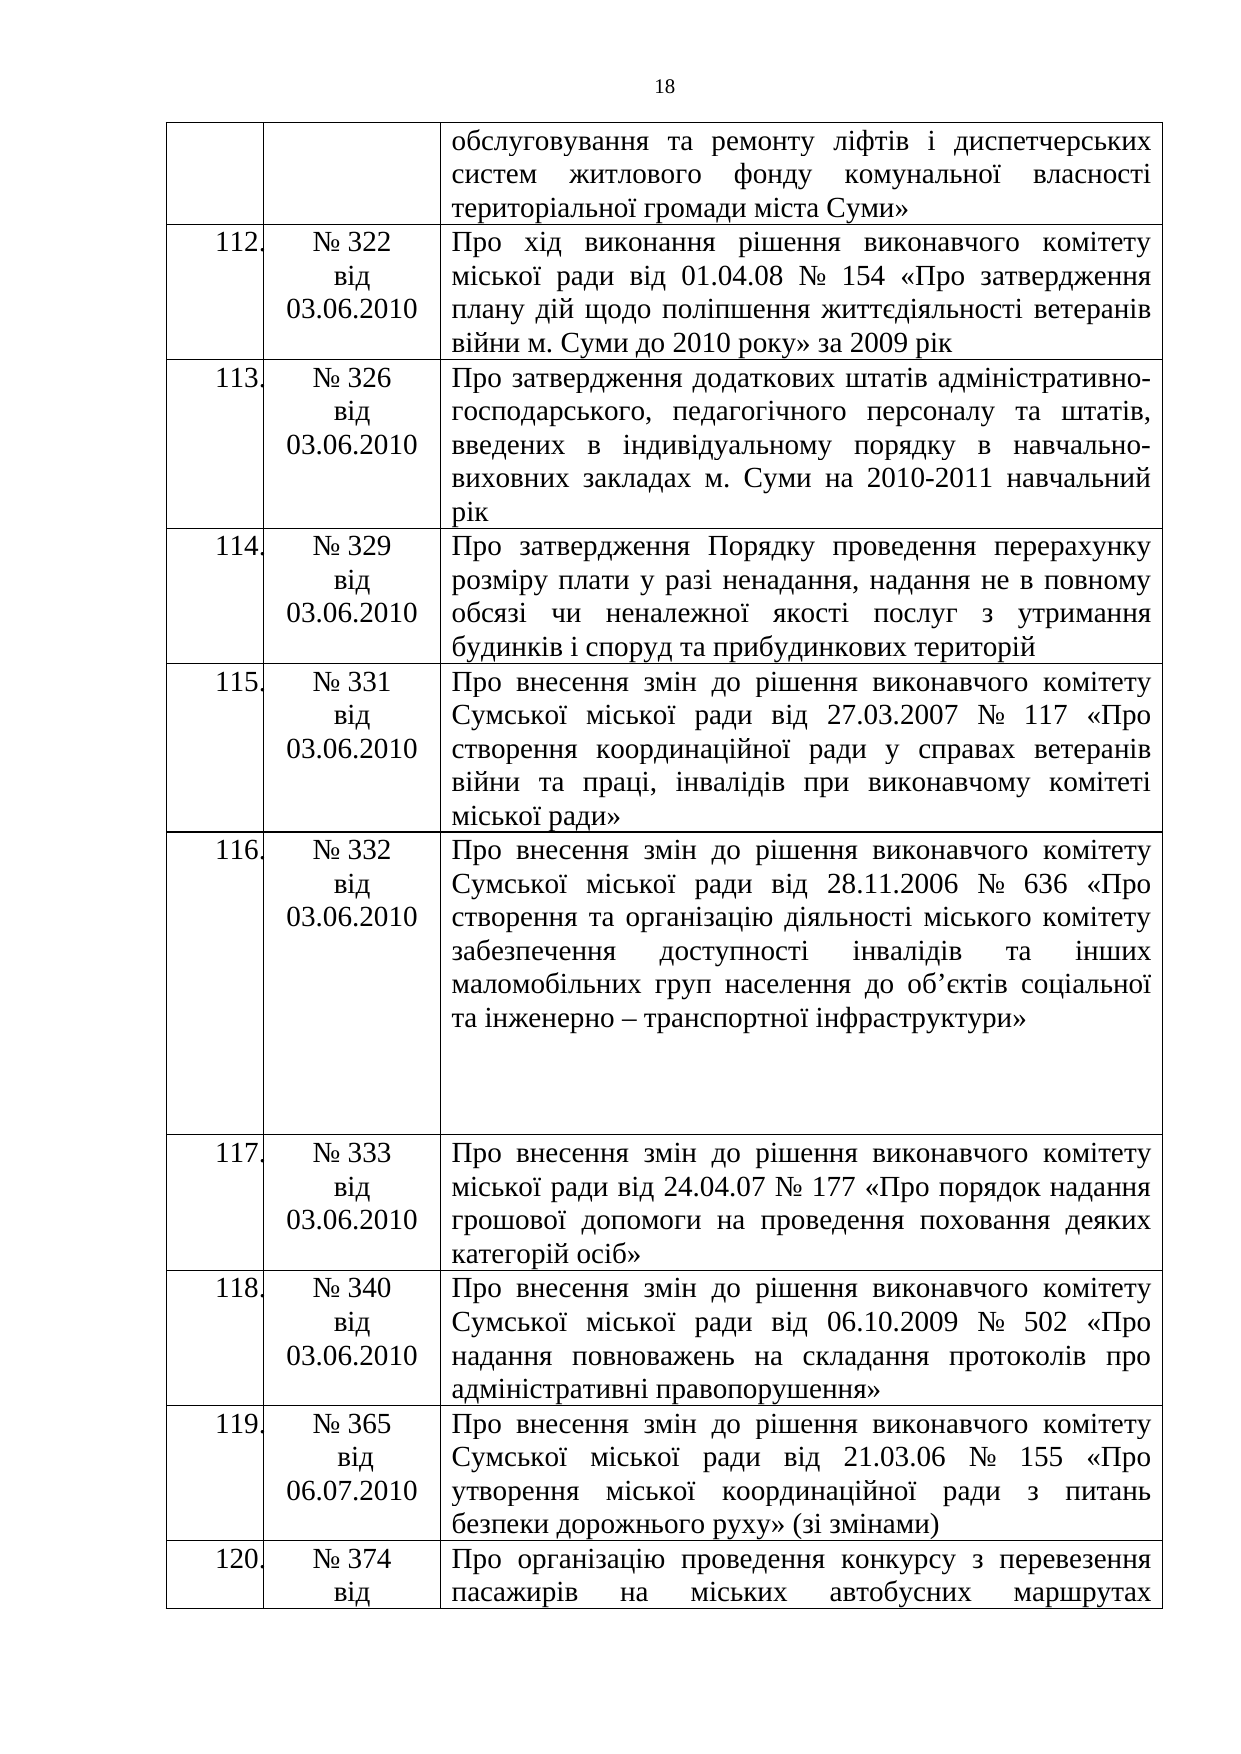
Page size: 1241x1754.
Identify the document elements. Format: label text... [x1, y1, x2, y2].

table_cell Про внесення змін до рішення виконавчого комітету міської ради від 24.04.07 № 177 «Про порядок надання грошової допомоги на проведення поховання деяких категорій осіб» [441, 1135, 1162, 1269]
table_cell № 340 від 03.06.2010 [264, 1271, 440, 1405]
table_cell [167, 360, 263, 527]
table_cell № 332 від 03.06.2010 [264, 833, 440, 1134]
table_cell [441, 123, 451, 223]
table_cell [167, 664, 263, 831]
table_cell [167, 225, 263, 359]
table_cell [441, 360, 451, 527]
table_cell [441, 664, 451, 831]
table_cell [167, 123, 263, 223]
table_cell [167, 1135, 263, 1269]
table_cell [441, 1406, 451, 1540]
table_cell Про затвердження додаткових штатів адміністративно-господарського, педагогічного персоналу та штатів, введених в індивідуальному порядку в навчально-виховних закладах м. Суми на 2010-2011 навчальний рік [488, 360, 1162, 527]
table_cell Про внесення змін до рішення виконавчого комітету Сумської міської ради від 28.11.2006 № 636 «Про створення та організацію діяльності міського комітету забезпечення доступності інвалідів та інших маломобільних груп населення до об’єктів соціальної та інженерно – транспортної інфраструктури» [441, 833, 1162, 1134]
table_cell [264, 123, 440, 223]
table_cell Про організацію проведення конкурсу з перевезення пасажирів на міських автобусних маршрутах загального користування в м. Суми [441, 1541, 1162, 1608]
table_cell Про внесення змін до рішення виконавчого комітету Сумської міської ради від 06.10.2009 № 502 «Про надання повноважень на складання протоколів про адміністративні правопорушення» [881, 1271, 1162, 1405]
table_cell [167, 1541, 263, 1608]
table_cell № 322 від 03.06.2010 [264, 225, 440, 359]
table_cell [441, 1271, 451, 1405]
table_cell № 331 від 03.06.2010 [264, 664, 440, 831]
table_cell Про затвердження Порядку проведення перерахунку розміру плати у разі ненадання, надання не в повному обсязі чи неналежної якості послуг з утримання будинків і споруд та прибудинкових територій [441, 529, 1162, 663]
table_cell Про внесення змін до рішення виконавчого комітету Сумської міської ради від 27.03.2007 № 117 «Про створення координаційної ради у справах ветеранів війни та праці, інвалідів при виконавчому комітеті міської ради» [621, 664, 1162, 831]
table_cell № 329 від 03.06.2010 [264, 529, 440, 663]
table_cell [167, 833, 263, 1134]
table_cell № 365 від 06.07.2010 [264, 1406, 440, 1540]
table_cell [167, 529, 263, 663]
table_cell Про хід виконання рішення виконавчого комітету міської ради від 01.04.08 № 154 «Про затвердження плану дій щодо поліпшення життєдіяльності ветеранів війни м. Суми до 2010 року» за 2009 рік [952, 225, 1162, 359]
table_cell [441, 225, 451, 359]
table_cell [264, 1541, 440, 1608]
table_cell [167, 1271, 263, 1405]
table_cell [167, 1406, 263, 1540]
table_cell № 326 від 03.06.2010 [264, 360, 440, 527]
table_cell Про внесення змін до рішення виконавчого комітету Сумської міської ради від 21.03.06 № 155 «Про утворення міської координаційної ради з питань безпеки дорожнього руху» (зі змінами) [940, 1406, 1162, 1540]
table_cell № 333 від 03.06.2010 [264, 1135, 440, 1269]
